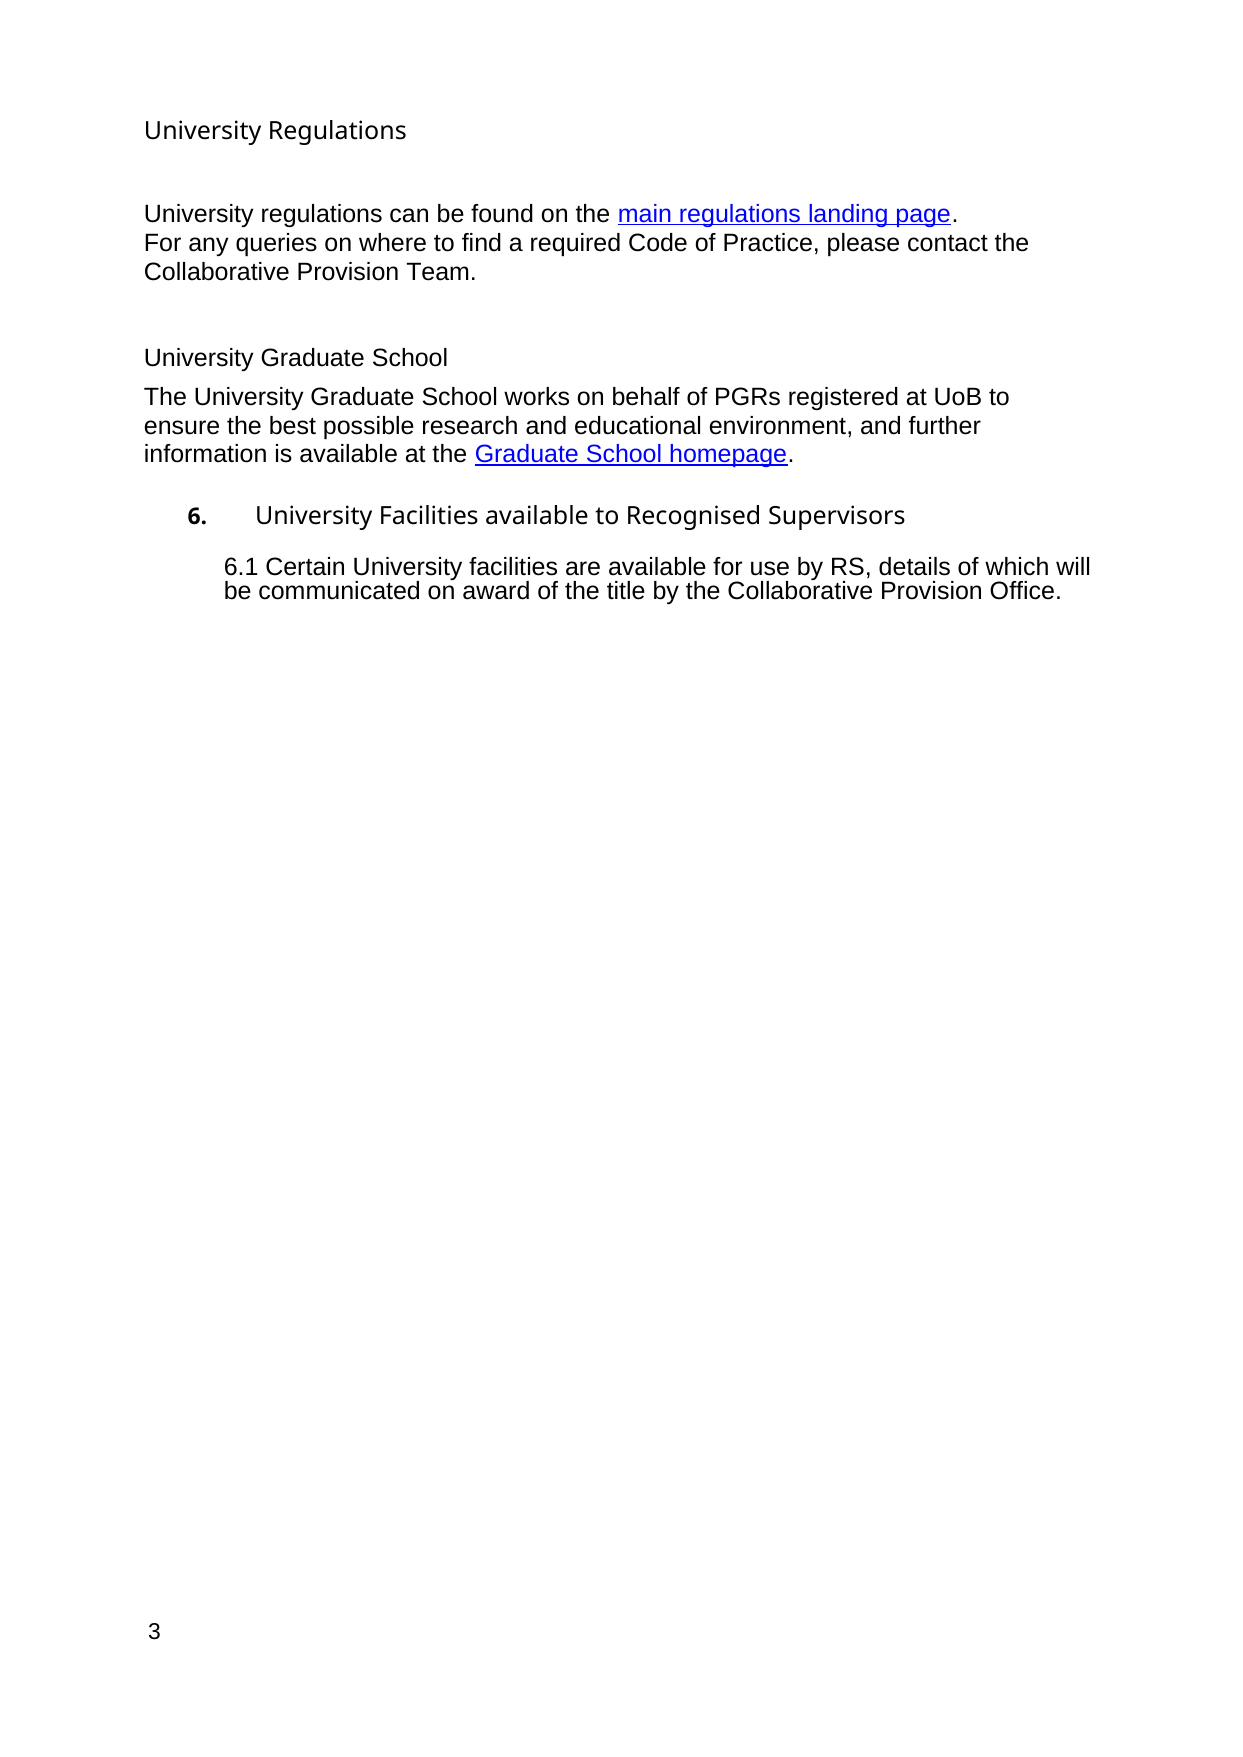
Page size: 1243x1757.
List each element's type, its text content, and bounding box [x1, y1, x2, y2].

text University Graduate School [144, 343, 1105, 372]
text The University Graduate School works on behalf of PGRs registered at UoB to ensure the best possible research and educational environment, and further information is available at the Graduate School homepage. [144, 382, 1079, 468]
subtitle University Facilities available to Recognised Supervisors [187, 497, 1105, 532]
text University regulations can be found on the main regulations landing page. [144, 199, 1105, 228]
text 6.1 Certain University facilities are available for use by RS, details of which will be communicated on award of the title by the Collaborative Provision Office. [223, 556, 1105, 605]
subtitle University Regulations [144, 112, 1105, 147]
text For any queries on where to find a required Code of Practice, please contact the Collaborative Provision Team. [144, 228, 1105, 286]
